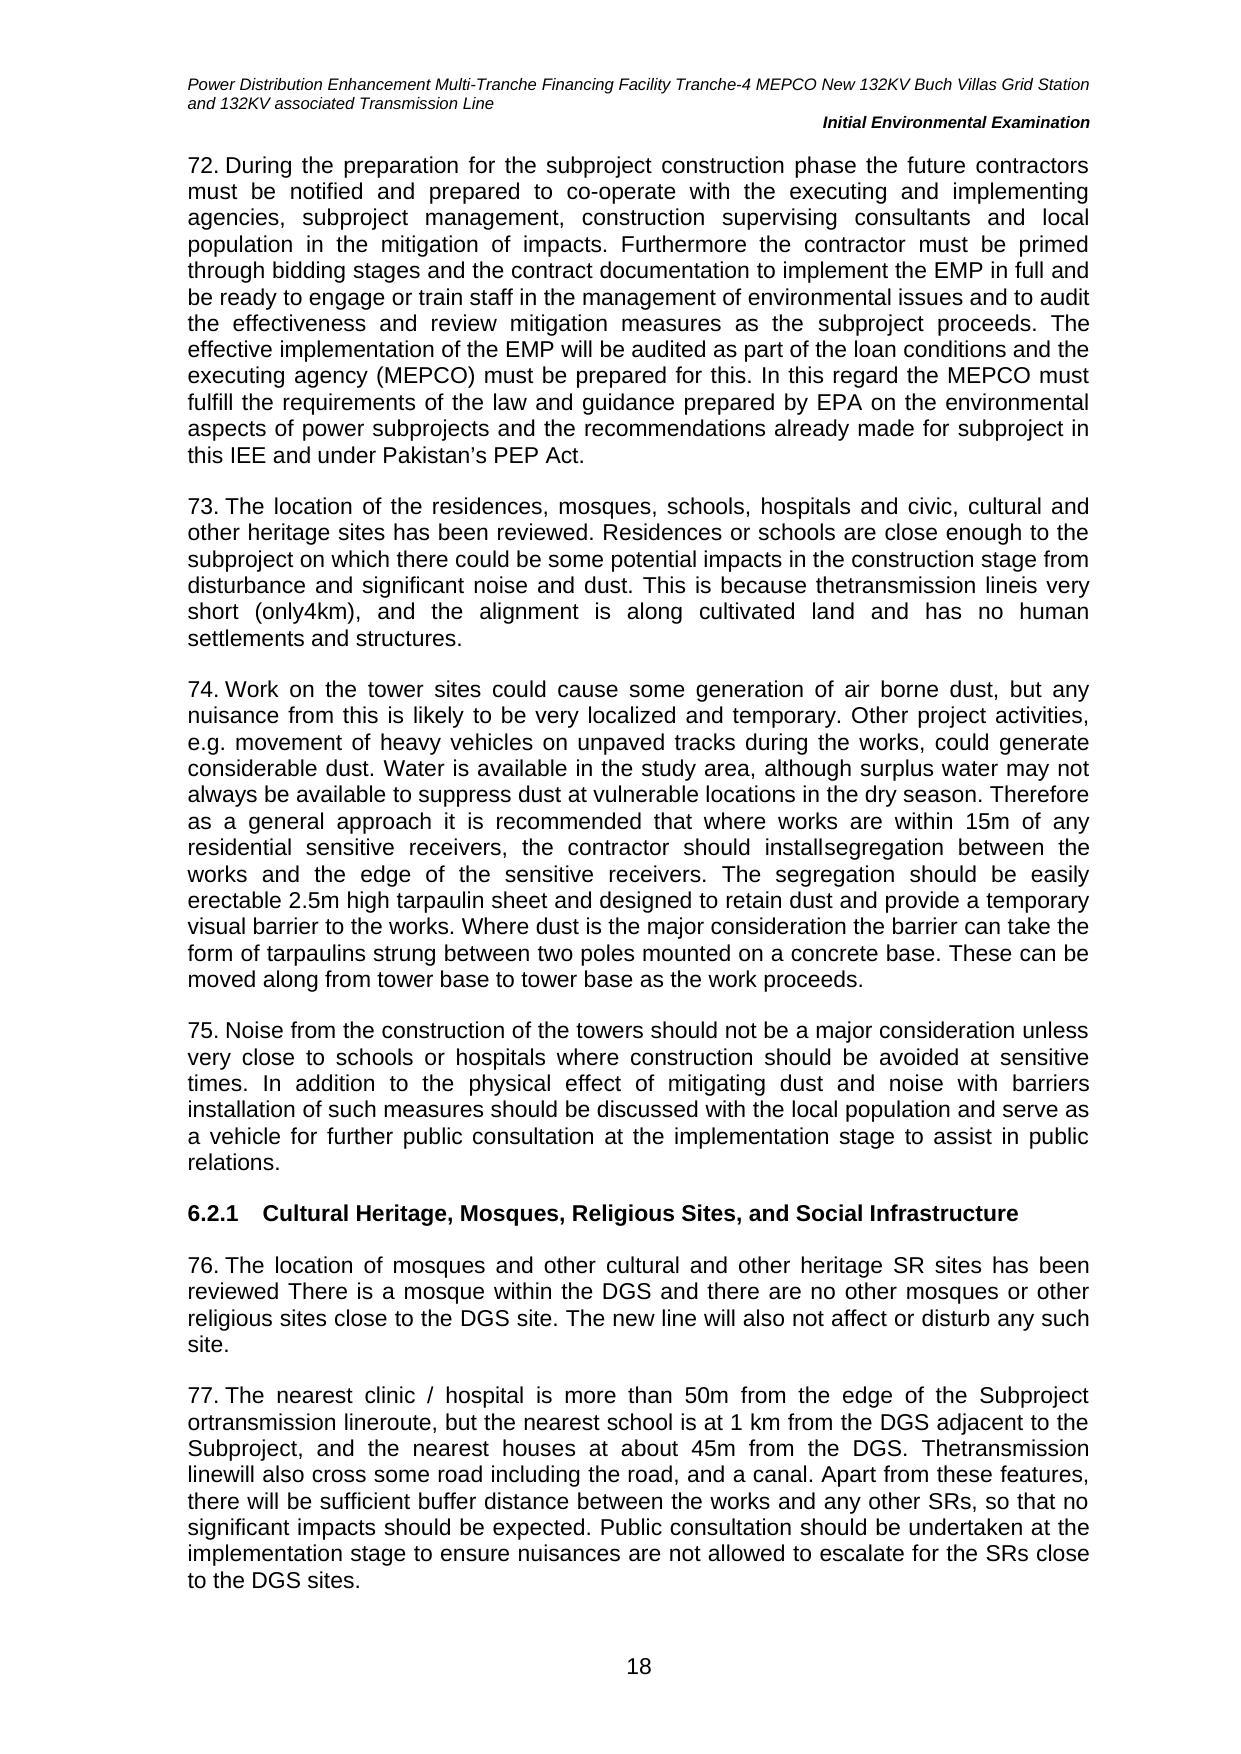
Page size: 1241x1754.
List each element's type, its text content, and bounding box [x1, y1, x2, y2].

list Noise from the construction of the towers should not be a major consideration unless very close to schools or hospitals where construction should be avoided at sensitive times. In addition to the physical effect of mitigating dust and noise with barriers installation of such measures should be discussed with the local population and serve as a vehicle for further public consultation at the implementation stage to assist in public relations. [187, 1017, 1090, 1175]
list The nearest clinic / hospital is more than 50m from the edge of the Subproject ortransmission lineroute, but the nearest school is at 1 km from the DGS adjacent to the Subproject, and the nearest houses at about 45m from the DGS. Thetransmission linewill also cross some road including the road, and a canal. Apart from these features, there will be sufficient buffer distance between the works and any other SRs, so that no significant impacts should be expected. Public consultation should be undertaken at the implementation stage to ensure nuisances are not allowed to escalate for the SRs close to the DGS sites. [187, 1382, 1090, 1593]
list The location of the residences, mosques, schools, hospitals and civic, cultural and other heritage sites has been reviewed. Residences or schools are close enough to the subproject on which there could be some potential impacts in the construction stage from disturbance and significant noise and dust. This is because thetransmission lineis very short (only4km), and the alignment is along cultivated land and has no human settlements and structures. [187, 493, 1090, 651]
subtitle Cultural Heritage, Mosques, Religious Sites, and Social Infrastructure [187, 1200, 1090, 1227]
list During the preparation for the subproject construction phase the future contractors must be notified and prepared to co-operate with the executing and implementing agencies, subproject management, construction supervising consultants and local population in the mitigation of impacts. Furthermore the contractor must be primed through bidding stages and the contract documentation to implement the EMP in full and be ready to engage or train staff in the management of environmental issues and to audit the effectiveness and review mitigation measures as the subproject proceeds. The effective implementation of the EMP will be audited as part of the loan conditions and the executing agency (MEPCO) must be prepared for this. In this regard the MEPCO must fulfill the requirements of the law and guidance prepared by EPA on the environmental aspects of power subprojects and the recommendations already made for subproject in this IEE and under Pakistan’s PEP Act. [187, 152, 1090, 468]
list Work on the tower sites could cause some generation of air borne dust, but any nuisance from this is likely to be very localized and temporary. Other project activities, e.g. movement of heavy vehicles on unpaved tracks during the works, could generate considerable dust. Water is available in the study area, although surplus water may not always be available to suppress dust at vulnerable locations in the dry season. Therefore as a general approach it is recommended that where works are within 15m of any residential sensitive receivers, the contractor should installsegregation between the works and the edge of the sensitive receivers. The segregation should be easily erectable 2.5m high tarpaulin sheet and designed to retain dust and provide a temporary visual barrier to the works. Where dust is the major consideration the barrier can take the form of tarpaulins strung between two poles mounted on a concrete base. These can be moved along from tower base to tower base as the work proceeds. [187, 676, 1090, 992]
list The location of mosques and other cultural and other heritage SR sites has been reviewed There is a mosque within the DGS and there are no other mosques or other religious sites close to the DGS site. The new line will also not affect or disturb any such site. [187, 1252, 1090, 1357]
